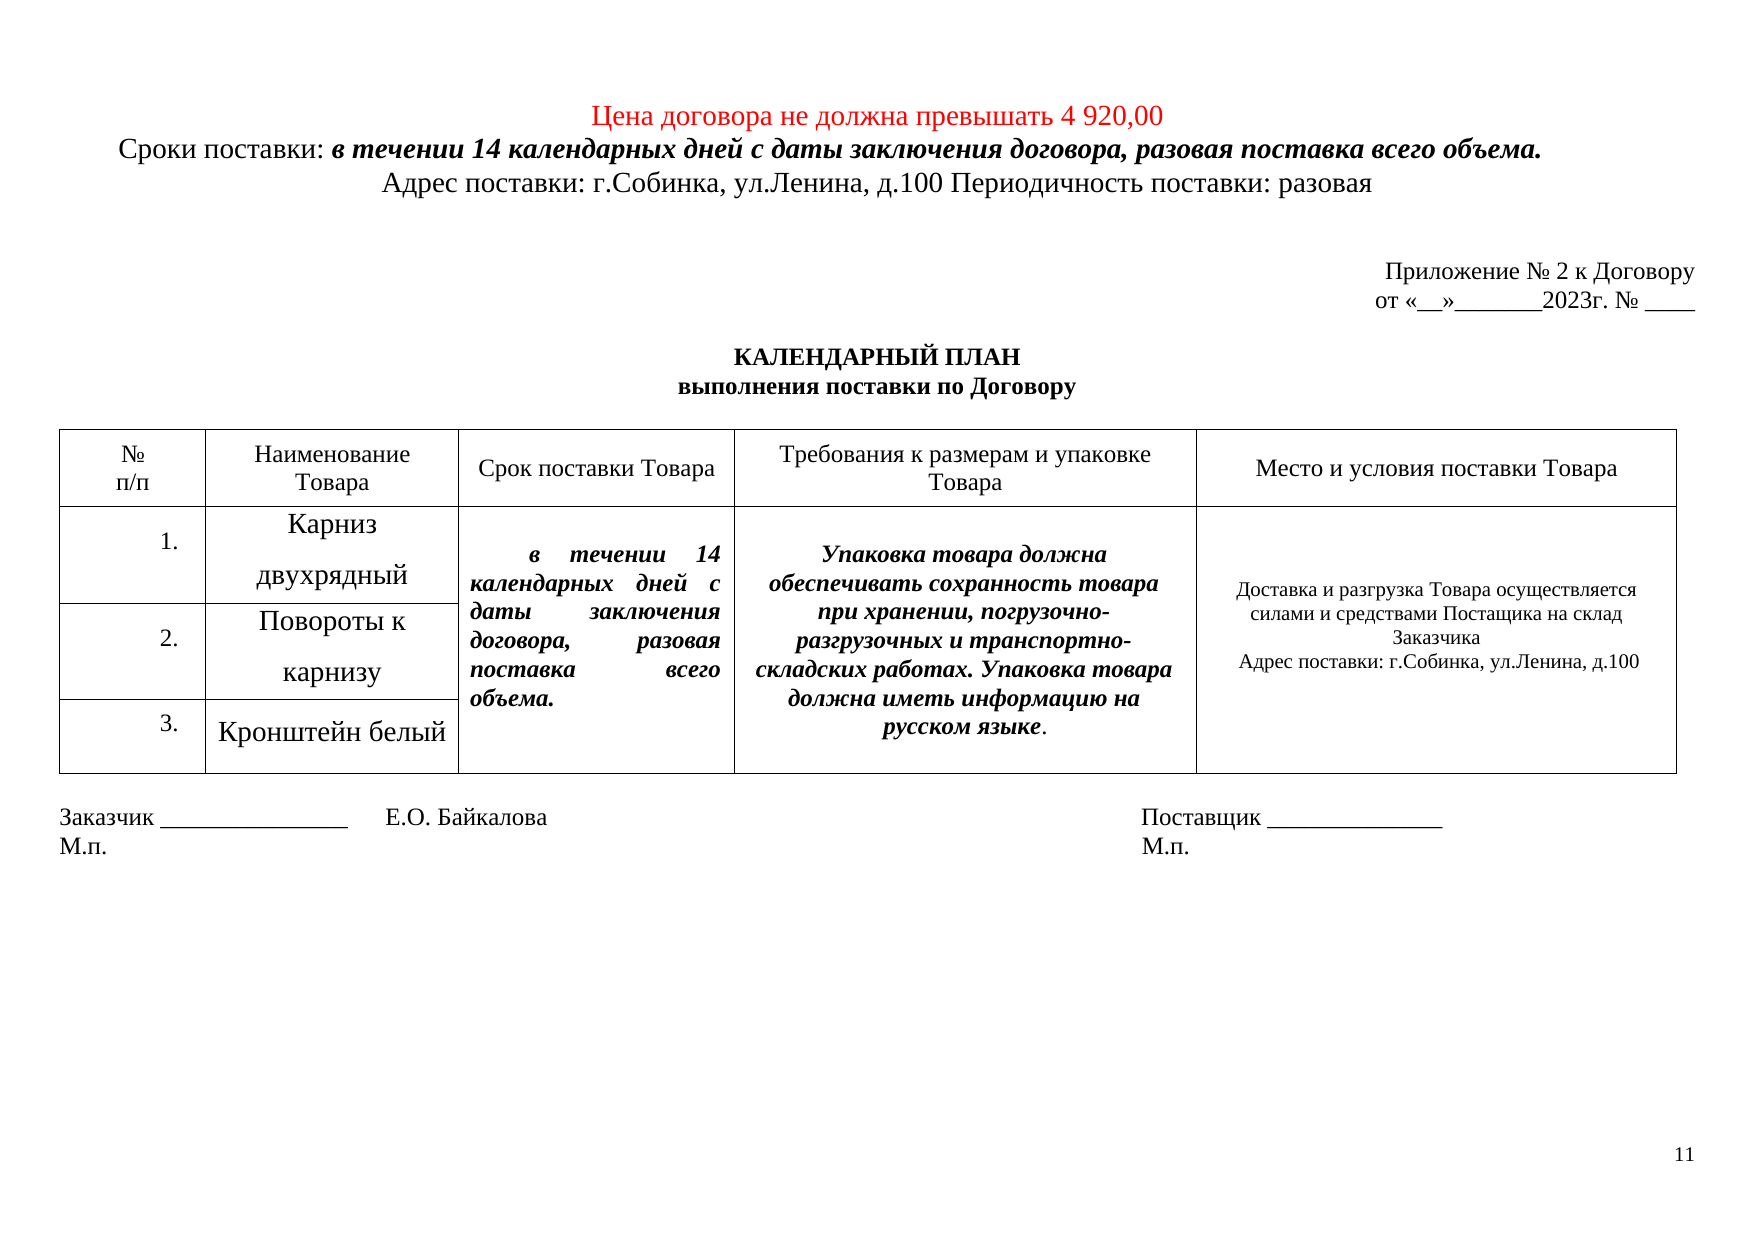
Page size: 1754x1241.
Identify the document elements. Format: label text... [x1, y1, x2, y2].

text Приложение № 2 к Договору [59, 256, 1695, 285]
table_header Срок поставки Товара [459, 430, 734, 506]
text Сроки поставки: в течении 14 календарных дней с даты заключения договора, разовая поставка всего объема. [59, 131, 1695, 165]
table_cell Кронштейн белый [206, 700, 458, 772]
table_cell [60, 507, 205, 602]
text М.п. М.п. [59, 831, 1695, 860]
table_cell [60, 604, 205, 699]
text Цена договора не должна превышать 4 920,00 [59, 98, 1695, 131]
text Заказчик _______________ Е.О. Байкалова Поставщик ______________ [59, 802, 1603, 831]
table_header Наименование Товара [206, 430, 458, 506]
table_cell Повороты к карнизу [206, 604, 458, 699]
table_cell Упаковка товара должна обеспечивать сохранность товара при хранении, погрузочно-разгрузочных и транспортно-складских работах. Упаковка товара должна иметь информацию на русском языке. [735, 507, 1196, 772]
text Адрес поставки: г.Собинка, ул.Ленина, д.100 Периодичность поставки: разовая [59, 165, 1695, 198]
text КАЛЕНДАРНЫЙ ПЛАН [59, 342, 1695, 371]
table_cell [60, 700, 205, 772]
table_header № п/п [60, 430, 205, 506]
text выполнения поставки по Договору [59, 371, 1695, 400]
table_header Место и условия поставки Товара [1197, 430, 1676, 506]
table_header Требования к размерам и упаковке Товара [735, 430, 1196, 506]
table_cell в течении 14 календарных дней с даты заключения договора, разовая поставка всего объема. [459, 507, 734, 772]
text от «__»_______2023г. № ____ [59, 285, 1695, 313]
table_cell Карниз двухрядный [206, 507, 458, 602]
table_cell Доставка и разгрузка Товара осуществляется силами и средствами Постащика на склад Заказчика Адрес поставки: г.Собинка, ул.Ленина, д.100 [1197, 507, 1676, 772]
